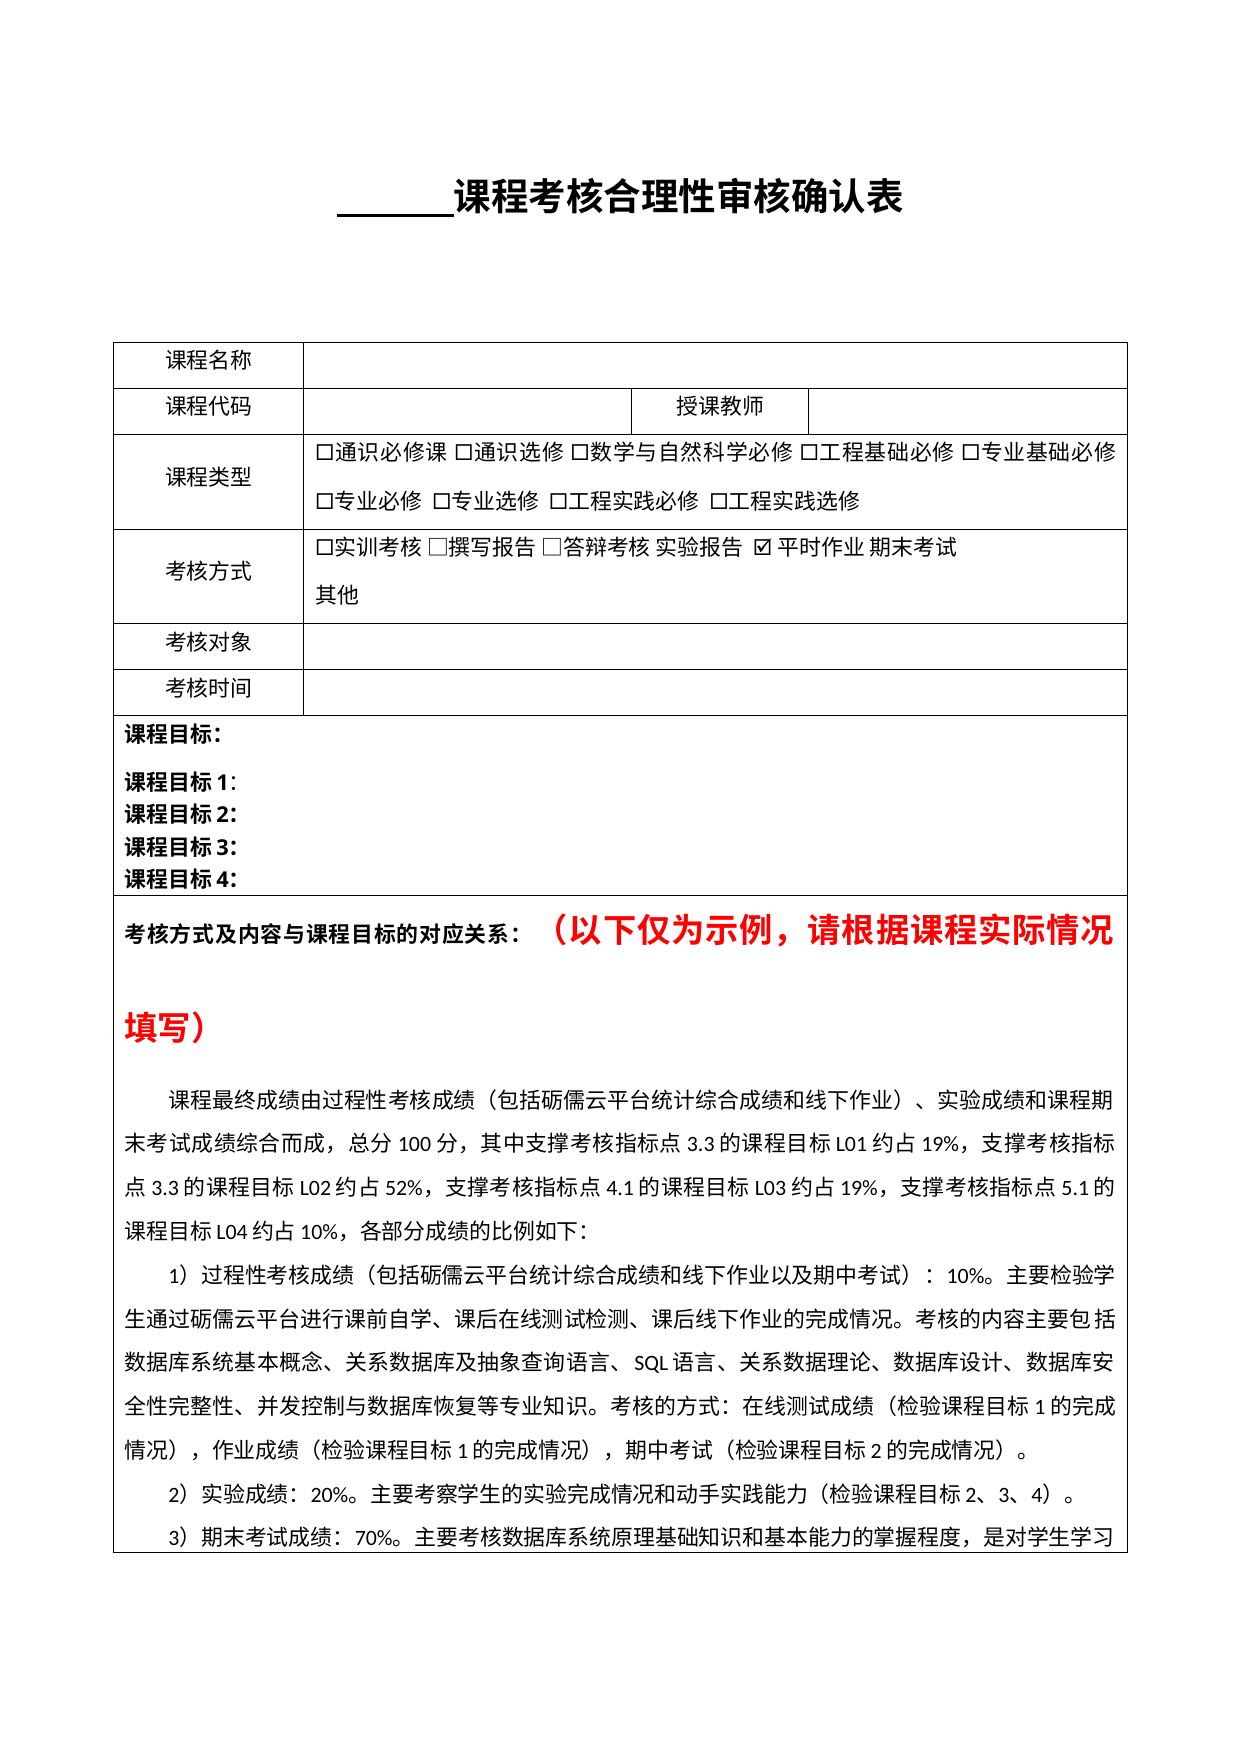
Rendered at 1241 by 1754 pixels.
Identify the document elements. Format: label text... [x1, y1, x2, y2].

table_cell [809, 389, 1127, 434]
table_cell 考核方式 [114, 530, 303, 623]
table_header [304, 343, 1127, 388]
table_cell [304, 624, 1127, 669]
table_cell 课程代码 [114, 389, 303, 434]
table_cell [304, 670, 1127, 715]
text 课程考核合理性审核确认表 [112, 162, 1128, 227]
table_cell 课程目标： 课程目标1： 课程目标2： 课程目标3： 课程目标4： [114, 716, 1127, 894]
table_cell [304, 389, 631, 434]
table_cell 考核对象 [114, 624, 303, 669]
table_cell 授课教师 [632, 389, 808, 434]
table_cell 通识必修课 通识选修 数学与自然科学必修 工程基础必修 专业基础必修 专业必修 专业选修 工程实践必修 工程实践选修 [304, 435, 1127, 529]
table_cell 课程类型 [114, 435, 303, 529]
table_header 课程名称 [114, 343, 303, 388]
table_cell 考核时间 [114, 670, 303, 715]
table_cell 实训考核 □撰写报告 □答辩考核 实验报告 平时作业 期末考试 其他 [304, 530, 1127, 623]
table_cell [114, 896, 1127, 1552]
